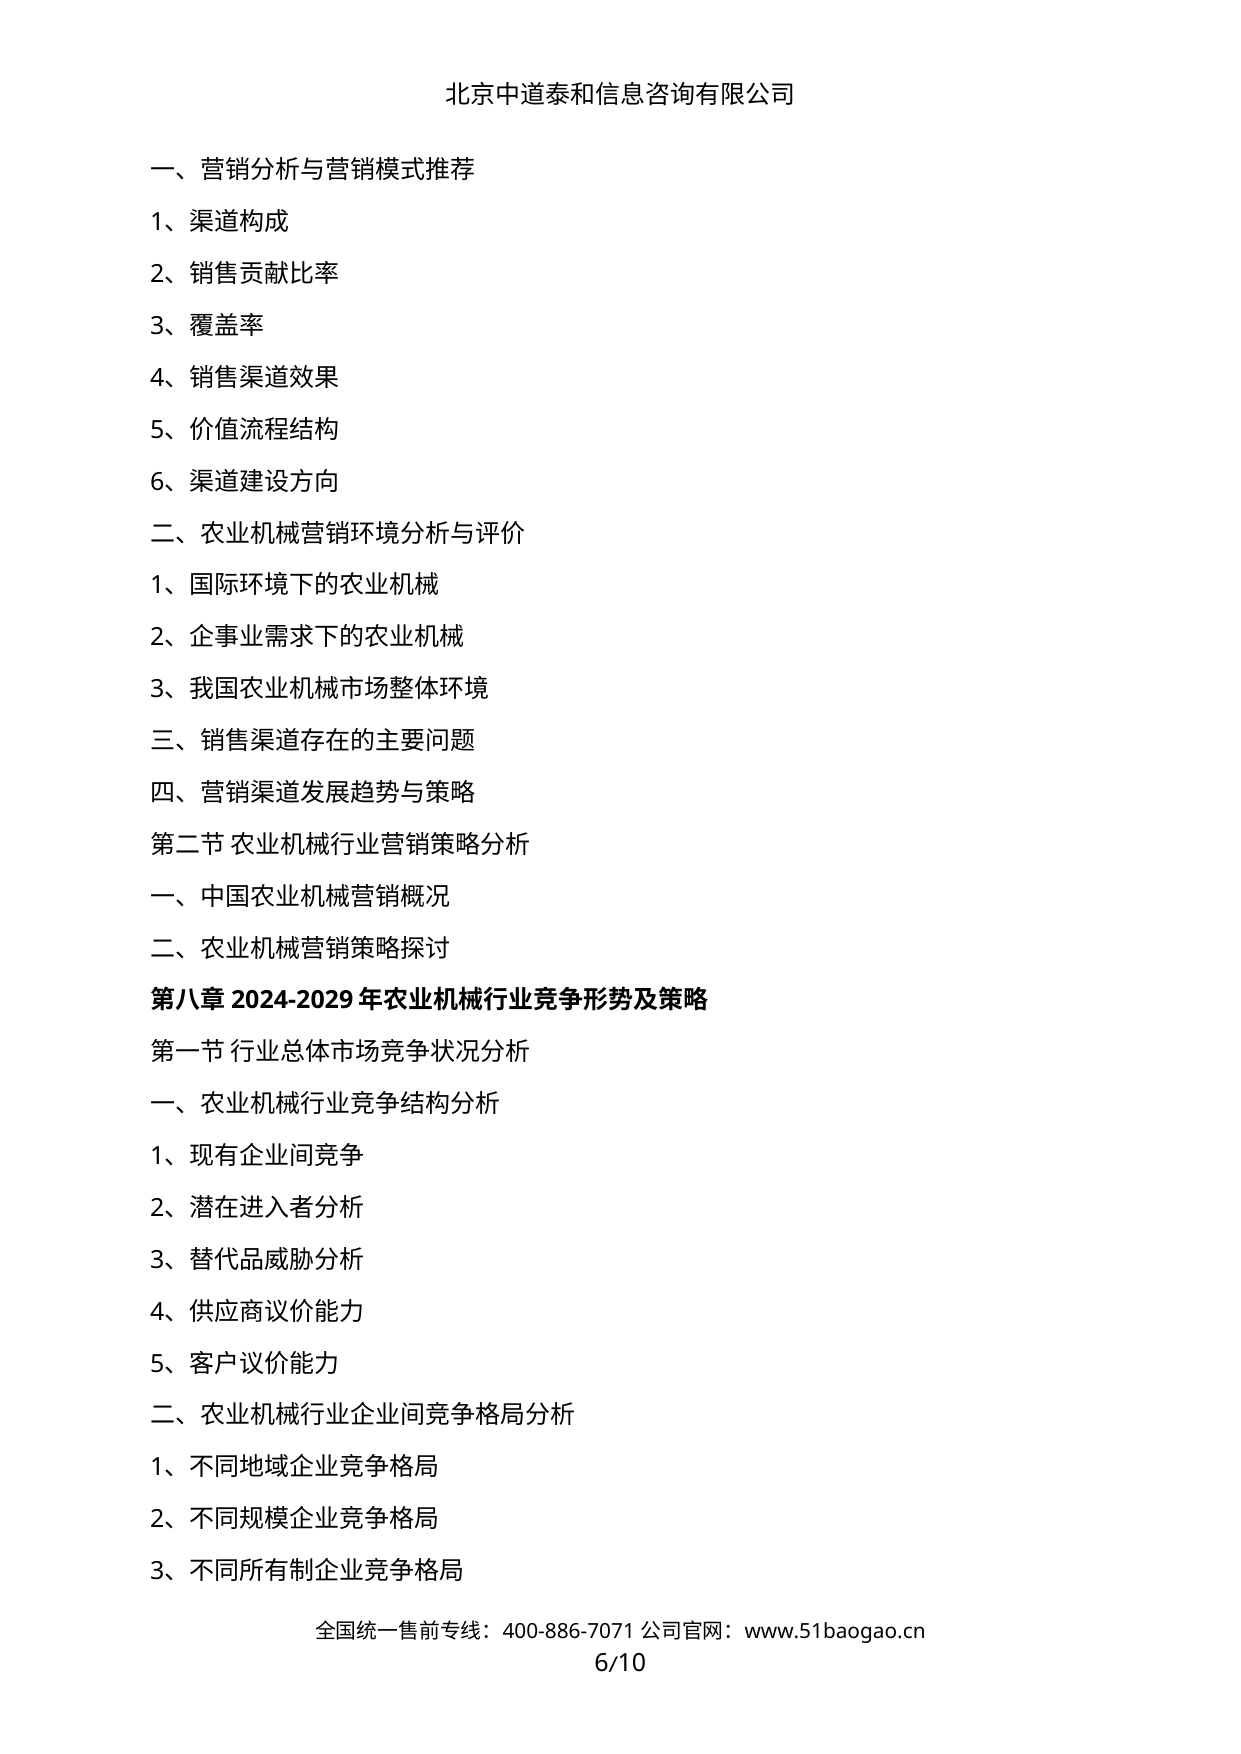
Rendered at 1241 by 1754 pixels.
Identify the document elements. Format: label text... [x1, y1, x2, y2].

text 1、现有企业间竞争 [150, 1136, 1090, 1172]
text 第二节 农业机械行业营销策略分析 [150, 824, 1090, 861]
text 二、农业机械行业企业间竞争格局分析 [150, 1395, 1090, 1431]
text 第一节 行业总体市场竞争状况分析 [150, 1032, 1090, 1068]
text 三、销售渠道存在的主要问题 [150, 721, 1090, 757]
text 2、不同规模企业竞争格局 [150, 1499, 1090, 1535]
text 1、国际环境下的农业机械 [150, 565, 1090, 601]
text 一、农业机械行业竞争结构分析 [150, 1084, 1090, 1120]
text 4、销售渠道效果 [150, 357, 1090, 394]
text 3、我国农业机械市场整体环境 [150, 669, 1090, 705]
text 3、覆盖率 [150, 306, 1090, 342]
text 2、销售贡献比率 [150, 254, 1090, 290]
text 5、价值流程结构 [150, 409, 1090, 446]
text 1、渠道构成 [150, 202, 1090, 238]
text 第八章 2024-2029年农业机械行业竞争形势及策略 [150, 980, 1090, 1016]
text 四、营销渠道发展趋势与策略 [150, 772, 1090, 809]
text 一、中国农业机械营销概况 [150, 876, 1090, 912]
text 二、农业机械营销环境分析与评价 [150, 513, 1090, 549]
text 3、不同所有制企业竞争格局 [150, 1551, 1090, 1587]
text 5、客户议价能力 [150, 1343, 1090, 1379]
text 2、企事业需求下的农业机械 [150, 617, 1090, 653]
text 一、营销分析与营销模式推荐 [150, 150, 1090, 186]
text 4、供应商议价能力 [150, 1291, 1090, 1327]
text 6、渠道建设方向 [150, 461, 1090, 497]
text 3、替代品威胁分析 [150, 1239, 1090, 1276]
text 1、不同地域企业竞争格局 [150, 1447, 1090, 1483]
text 2、潜在进入者分析 [150, 1187, 1090, 1224]
text 二、农业机械营销策略探讨 [150, 928, 1090, 964]
